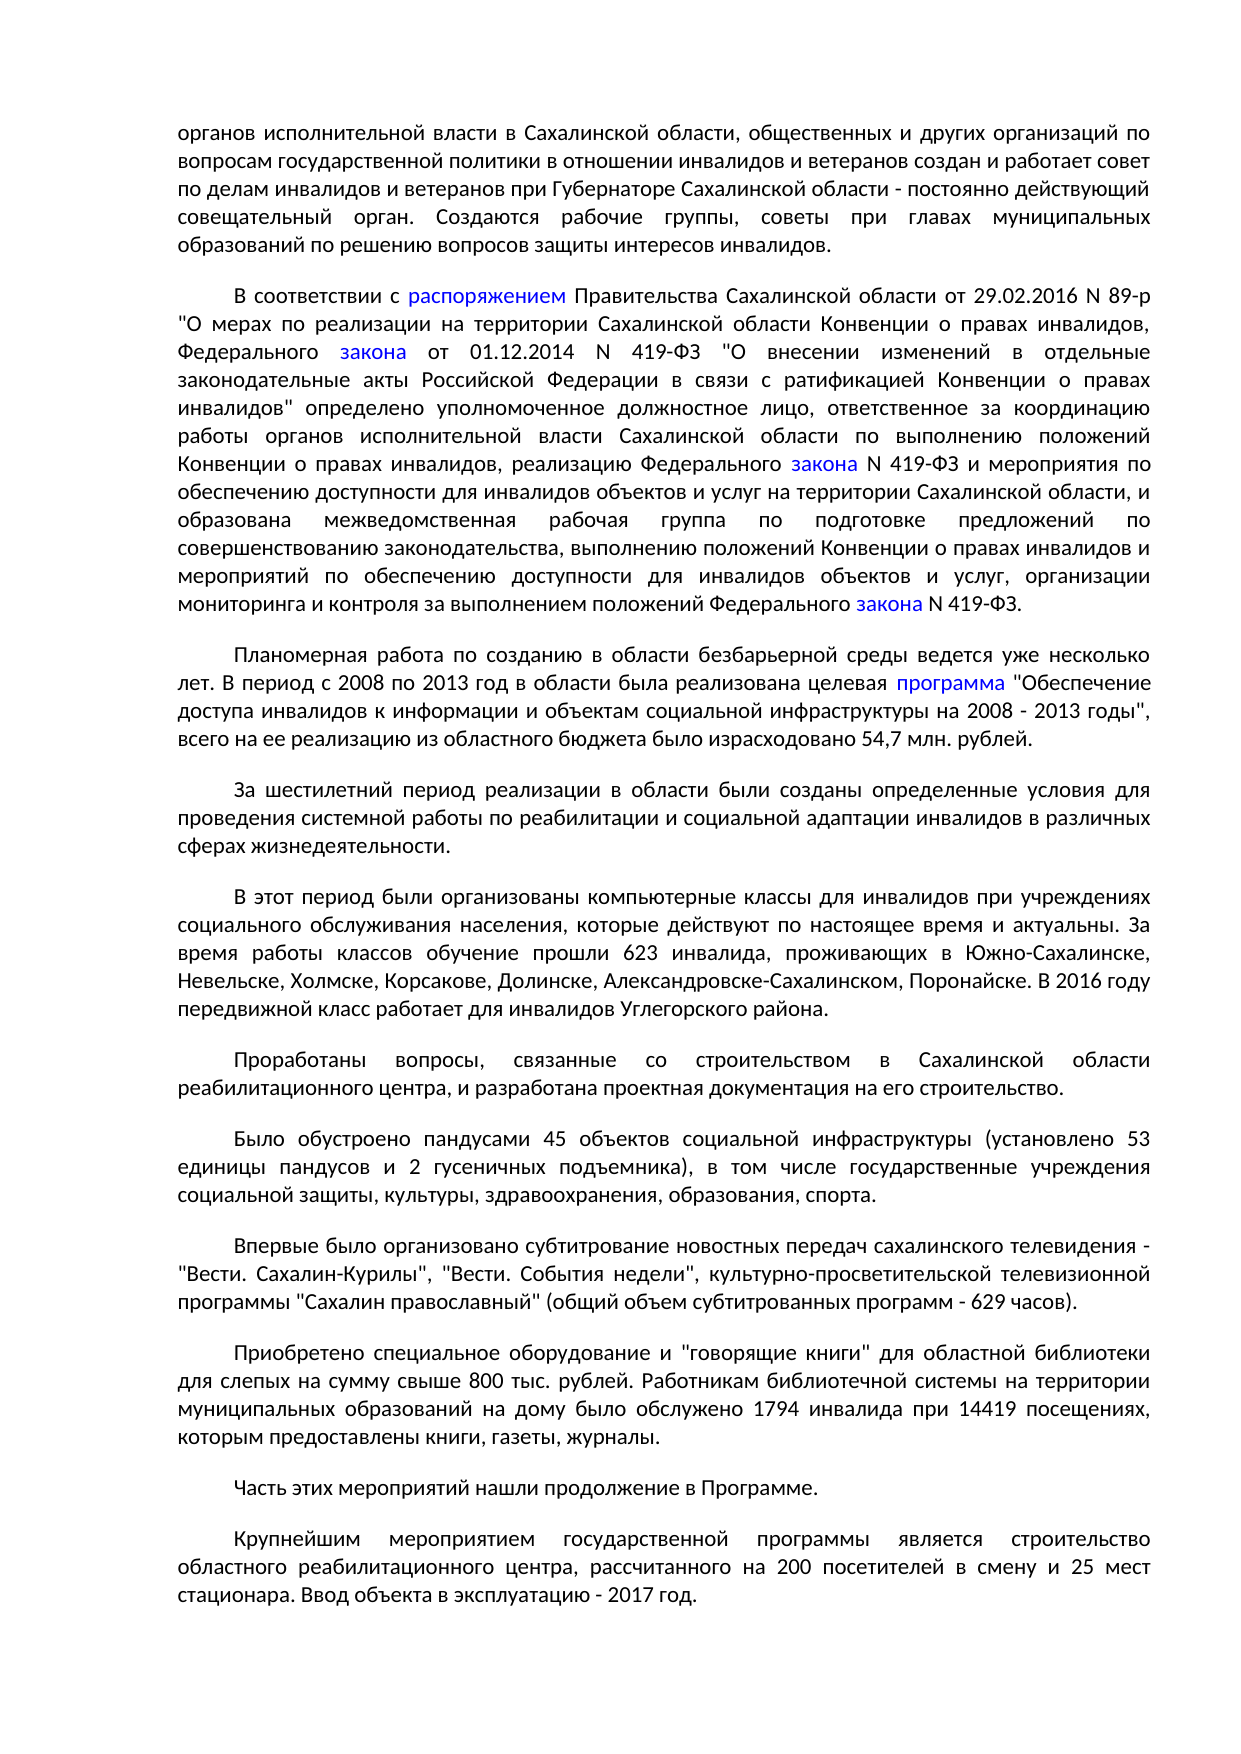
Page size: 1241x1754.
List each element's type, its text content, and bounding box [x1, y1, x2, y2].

text Проработаны вопросы, связанные со строительством в Сахалинской области реабилитационного центра, и разработана проектная документация на его строительство. [177, 1045, 1152, 1101]
text В этот период были организованы компьютерные классы для инвалидов при учреждениях социального обслуживания населения, которые действуют по настоящее время и актуальны. За время работы классов обучение прошли 623 инвалида, проживающих в Южно-Сахалинске, Невельске, Холмске, Корсакове, Долинске, Александровске-Сахалинском, Поронайске. В 2016 году передвижной класс работает для инвалидов Углегорского района. [177, 882, 1152, 1022]
text Было обустроено пандусами 45 объектов социальной инфраструктуры (установлено 53 единицы пандусов и 2 гусеничных подъемника), в том числе государственные учреждения социальной защиты, культуры, здравоохранения, образования, спорта. [177, 1124, 1152, 1208]
text За шестилетний период реализации в области были созданы определенные условия для проведения системной работы по реабилитации и социальной адаптации инвалидов в различных сферах жизнедеятельности. [177, 775, 1152, 859]
text Крупнейшим мероприятием государственной программы является строительство областного реабилитационного центра, рассчитанного на 200 посетителей в смену и 25 мест стационара. Ввод объекта в эксплуатацию - 2017 год. [177, 1524, 1152, 1608]
text Планомерная работа по созданию в области безбарьерной среды ведется уже несколько лет. В период с 2008 по 2013 год в области была реализована целевая программа "Обеспечение доступа инвалидов к информации и объектам социальной инфраструктуры на 2008 - 2013 годы", всего на ее реализацию из областного бюджета было израсходовано 54,7 млн. рублей. [177, 640, 1152, 752]
text Впервые было организовано субтитрование новостных передач сахалинского телевидения - "Вести. Сахалин-Курилы", "Вести. События недели", культурно-просветительской телевизионной программы "Сахалин православный" (общий объем субтитрованных программ - 629 часов). [177, 1231, 1152, 1315]
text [177, 118, 1152, 258]
text Приобретено специальное оборудование и "говорящие книги" для областной библиотеки для слепых на сумму свыше 800 тыс. рублей. Работникам библиотечной системы на территории муниципальных образований на дому было обслужено 1794 инвалида при 14419 посещениях, которым предоставлены книги, газеты, журналы. [177, 1338, 1152, 1450]
text В соответствии с распоряжением Правительства Сахалинской области от 29.02.2016 N 89-р "О мерах по реализации на территории Сахалинской области Конвенции о правах инвалидов, Федерального закона от 01.12.2014 N 419-ФЗ "О внесении изменений в отдельные законодательные акты Российской Федерации в связи с ратификацией Конвенции о правах инвалидов" определено уполномоченное должностное лицо, ответственное за координацию работы органов исполнительной власти Сахалинской области по выполнению положений Конвенции о правах инвалидов, реализацию Федерального закона N 419-ФЗ и мероприятия по обеспечению доступности для инвалидов объектов и услуг на территории Сахалинской области, и образована межведомственная рабочая группа по подготовке предложений по совершенствованию законодательства, выполнению положений Конвенции о правах инвалидов и мероприятий по обеспечению доступности для инвалидов объектов и услуг, организации мониторинга и контроля за выполнением положений Федерального закона N 419-ФЗ. [177, 281, 1152, 617]
text Часть этих мероприятий нашли продолжение в Программе. [177, 1473, 1152, 1501]
